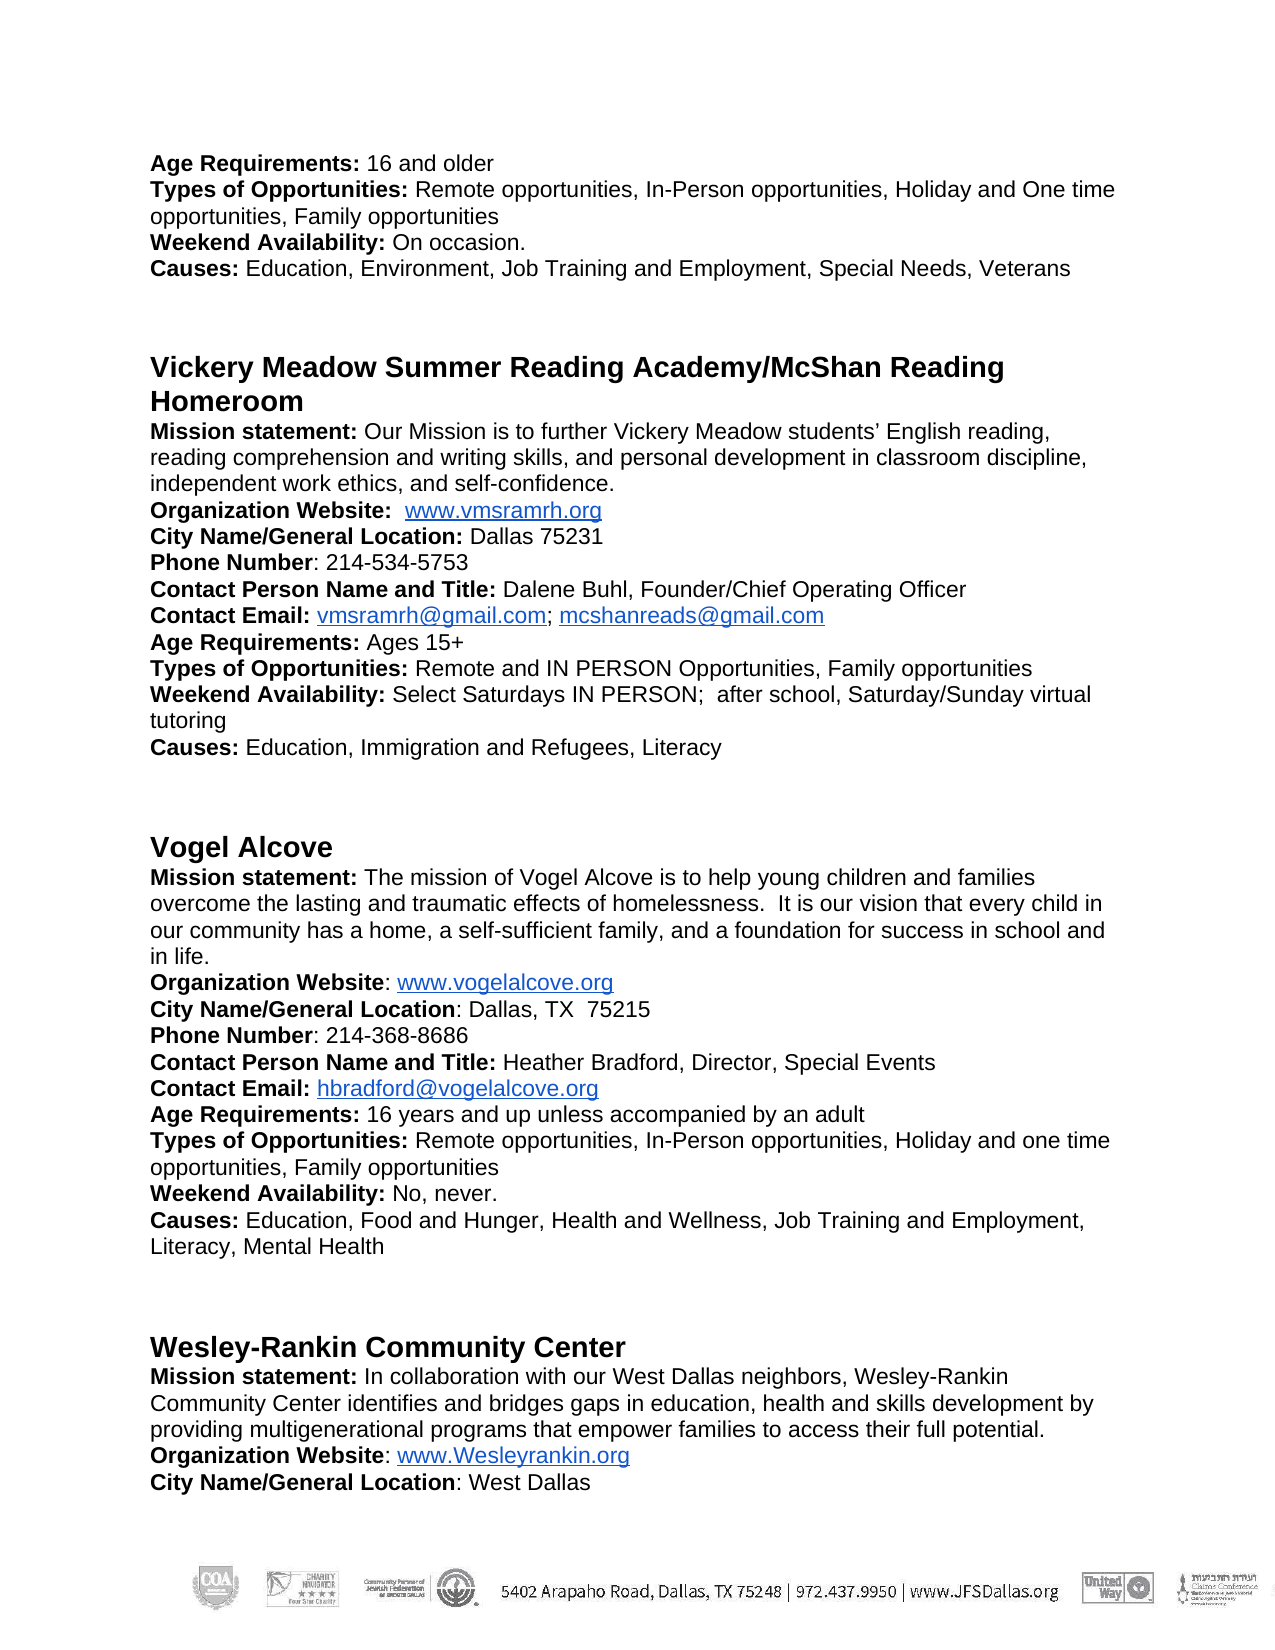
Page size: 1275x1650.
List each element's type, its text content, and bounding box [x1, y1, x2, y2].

text Age Requirements: 16 years and up unless accompanied by an adult [150, 1101, 1125, 1127]
text Mission statement: Our Mission is to further Vickery Meadow students’ English reading, reading comprehension and writing skills, and personal development in classroom discipline, independent work ethics, and self-confidence. [150, 418, 1125, 497]
text Weekend Availability: Select Saturdays IN PERSON; after school, Saturday/Sunday virtual tutoring [150, 681, 1125, 734]
text Mission statement: In collaboration with our West Dallas neighbors, Wesley-Rankin Community Center identifies and bridges gaps in education, health and skills development by providing multigenerational programs that empower families to access their full potential. [150, 1363, 1125, 1442]
text Organization Website: www.vmsramrh.org [150, 497, 1125, 523]
text Types of Opportunities: Remote opportunities, In-Person opportunities, Holiday and one time opportunities, Family opportunities [150, 1127, 1125, 1180]
text Mission statement: The mission of Vogel Alcove is to help young children and families overcome the lasting and traumatic effects of homelessness. It is our vision that every child in our community has a home, a self-sufficient family, and a foundation for success in school and in life. [150, 864, 1125, 969]
text Types of Opportunities: Remote opportunities, In-Person opportunities, Holiday and One time opportunities, Family opportunities [150, 176, 1125, 229]
text City Name/General Location: West Dallas [150, 1468, 1125, 1495]
text Weekend Availability: No, never. [150, 1180, 1125, 1207]
text Organization Website: www.vogelalcove.org [150, 969, 1125, 996]
text Causes: Education, Environment, Job Training and Employment, Special Needs, Veterans [150, 255, 1125, 282]
text Contact Person Name and Title: Dalene Buhl, Founder/Chief Operating Officer [150, 576, 1125, 602]
text Contact Person Name and Title: Heather Bradford, Director, Special Events [150, 1048, 1125, 1075]
text Age Requirements: Ages 15+ [150, 628, 1125, 655]
text Vickery Meadow Summer Reading Academy/McShan Reading Homeroom [150, 351, 1125, 418]
text Weekend Availability: On occasion. [150, 229, 1125, 255]
text Age Requirements: 16 and older [150, 150, 1125, 176]
text Contact Email: hbradford@vogelalcove.org [150, 1075, 1125, 1101]
text Types of Opportunities: Remote and IN PERSON Opportunities, Family opportunities [150, 655, 1125, 681]
text Organization Website: www.Wesleyrankin.org [150, 1442, 1125, 1468]
text Phone Number: 214-368-8686 [150, 1022, 1125, 1048]
text City Name/General Location: Dallas 75231 [150, 523, 1125, 549]
text Wesley-Rankin Community Center [150, 1329, 1125, 1363]
picture [150, 1548, 1275, 1643]
text Phone Number: 214-534-5753 [150, 549, 1125, 576]
text Causes: Education, Immigration and Refugees, Literacy [150, 734, 1125, 760]
text Causes: Education, Food and Hunger, Health and Wellness, Job Training and Employment, Literacy, Mental Health [150, 1207, 1125, 1259]
text Contact Email: vmsramrh@gmail.com; mcshanreads@gmail.com [150, 602, 1125, 628]
text City Name/General Location: Dallas, TX 75215 [150, 996, 1125, 1022]
text Vogel Alcove [150, 830, 1125, 864]
